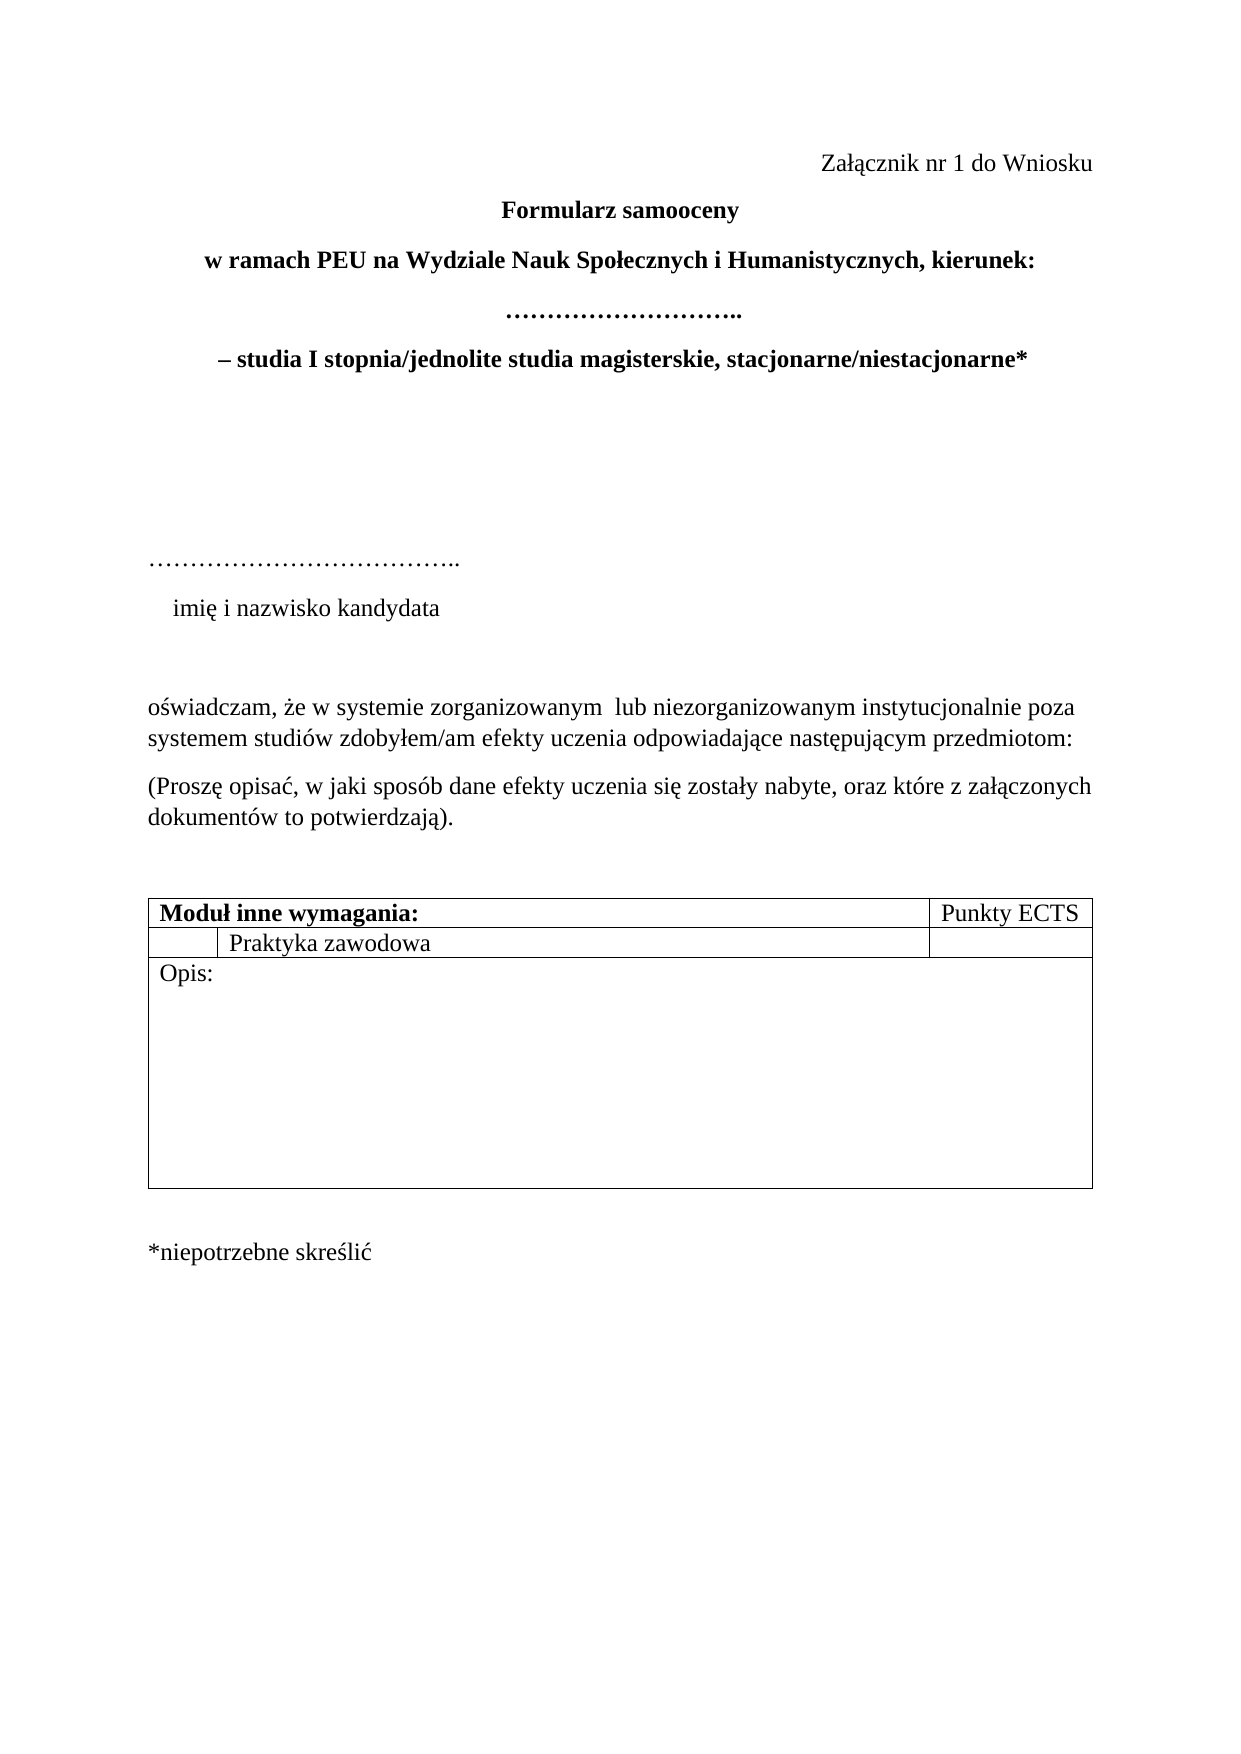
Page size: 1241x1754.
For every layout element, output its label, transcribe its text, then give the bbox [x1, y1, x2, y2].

text – studia I stopnia/jednolite studia magisterskie, stacjonarne/niestacjonarne* [148, 344, 1093, 373]
text imię i nazwisko kandydata [148, 593, 1093, 622]
text Formularz samooceny [148, 195, 1093, 224]
text ……………………………….. [148, 543, 1093, 572]
table_cell Praktyka zawodowa [218, 928, 929, 957]
table_header Punkty ECTS [930, 899, 1092, 927]
text *niepotrzebne skreślić [148, 1237, 1093, 1266]
text oświadczam, że w systemie zorganizowanym lub niezorganizowanym instytucjonalnie poza systemem studiów zdobyłem/am efekty uczenia odpowiadające następującym przedmiotom: [148, 692, 1093, 752]
text w ramach PEU na Wydziale Nauk Społecznych i Humanistycznych, kierunek: [148, 245, 1093, 274]
table_header Moduł inne wymagania: [149, 899, 929, 927]
text ……………………….. [148, 295, 1093, 323]
table_cell Opis: [149, 958, 1092, 1188]
table_cell [149, 928, 217, 957]
text (Proszę opisać, w jaki sposób dane efekty uczenia się zostały nabyte, oraz które z załączonych dokumentów to potwierdzają). [148, 771, 1093, 831]
table_cell [930, 928, 1092, 957]
text Załącznik nr 1 do Wniosku [148, 148, 1093, 176]
